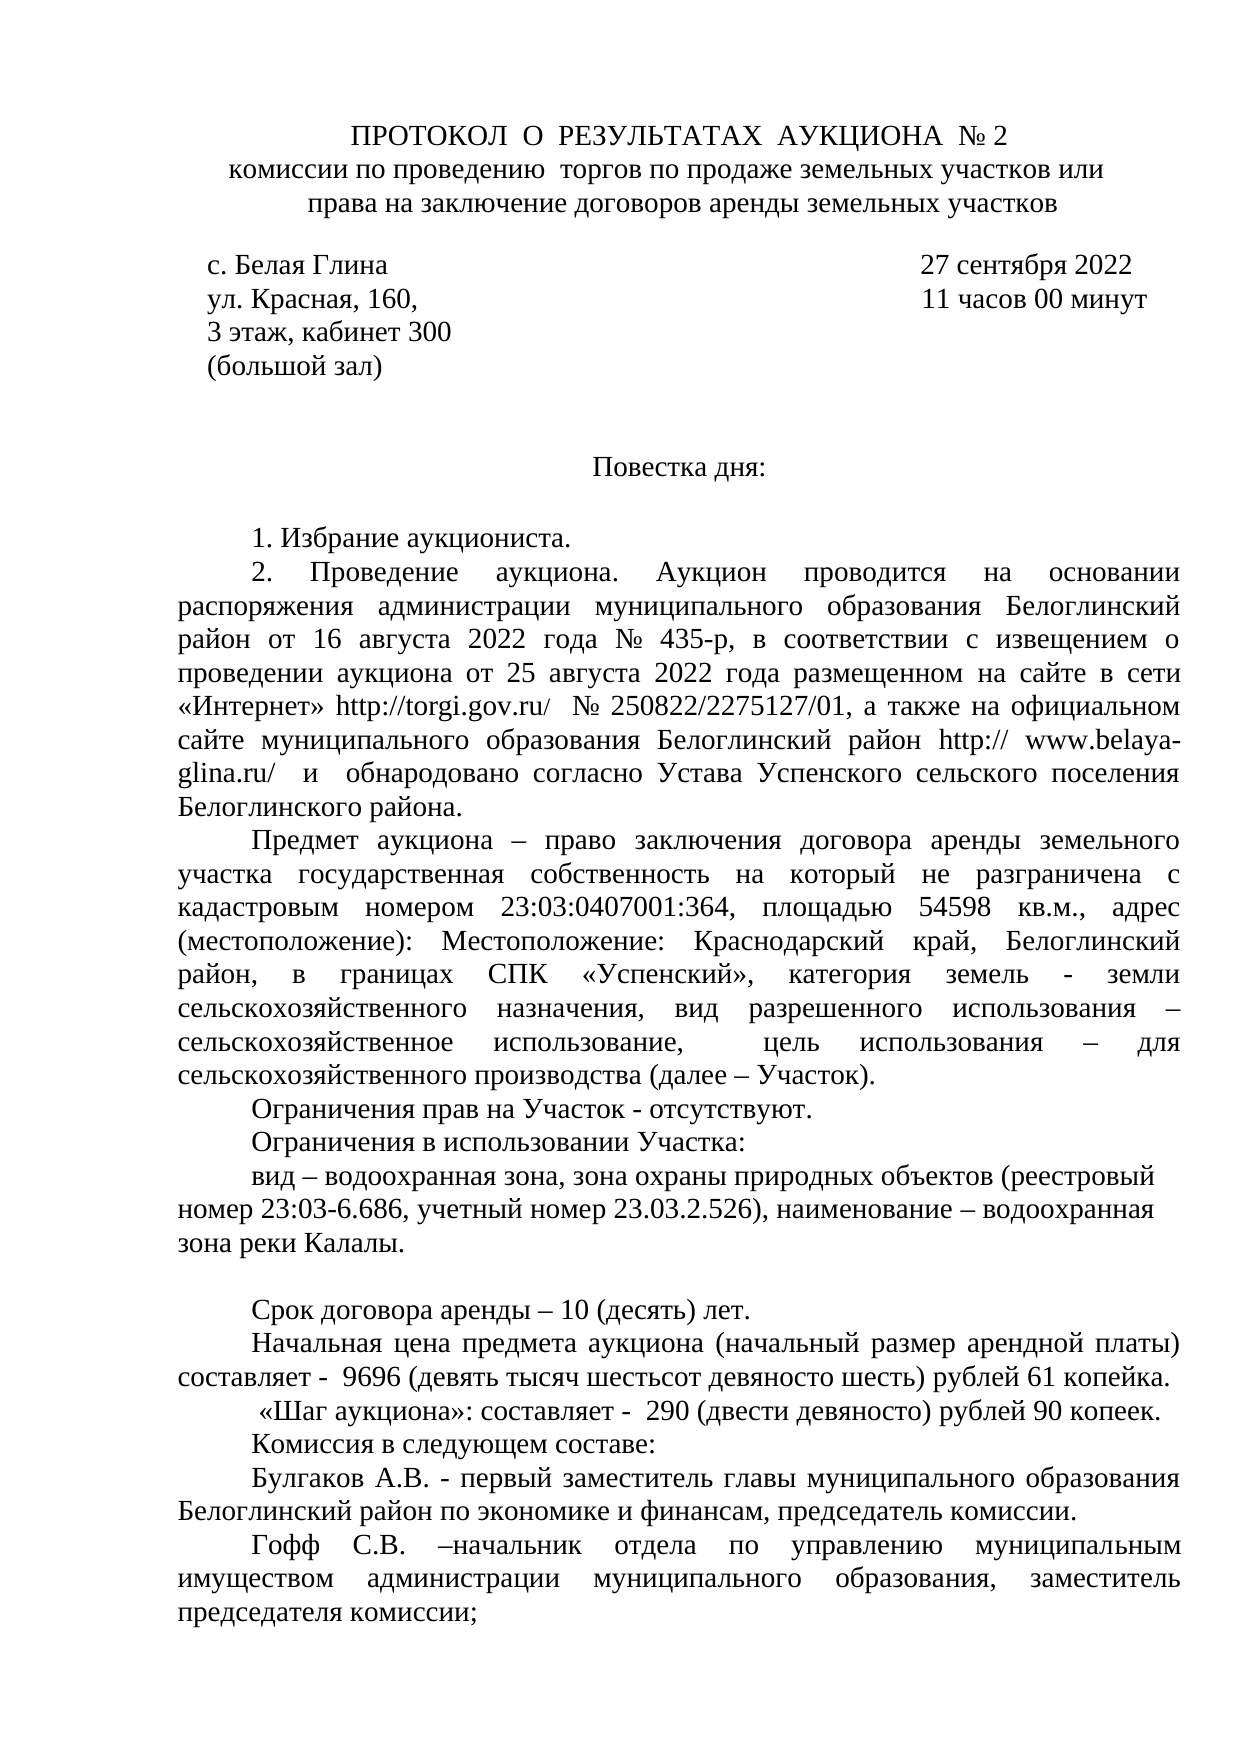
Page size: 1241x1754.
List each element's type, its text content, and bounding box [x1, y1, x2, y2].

text 1. Избрание аукциониста. [177, 521, 1181, 554]
text Ограничения прав на Участок - отсутствуют. [177, 1091, 1181, 1124]
text комиссии по проведению торгов по продаже земельных участков или [177, 152, 1181, 185]
text ул. Красная, 160, 11 часов 00 минут [207, 281, 1181, 314]
text Повестка дня: [177, 449, 1181, 482]
text ПРОТОКОЛ О РЕЗУЛЬТАТАХ АУКЦИОНА № 2 [177, 118, 1181, 152]
text с. Белая Глина 27 сентября 2022 [207, 247, 1181, 281]
text Комиссия в следующем составе: [177, 1426, 1181, 1460]
text «Шаг аукциона»: составляет - 290 (двести девяносто) рублей 90 копеек. [177, 1393, 1181, 1426]
text вид – водоохранная зона, зона охраны природных объектов (реестровый номер 23:03-6.686, учетный номер 23.03.2.526), наименование – водоохранная зона реки Калалы. [177, 1158, 1181, 1258]
text Гофф С.В. –начальник отдела по управлению муниципальным имуществом администрации муниципального образования, заместитель председателя комиссии; [177, 1527, 1181, 1627]
text права на заключение договоров аренды земельных участков [177, 185, 1181, 219]
text 2. Проведение аукциона. Аукцион проводится на основании распоряжения администрации муниципального образования Белоглинский район от 16 августа 2022 года № 435-р, в соответствии с извещением о проведении аукциона от 25 августа 2022 года размещенном на сайте в сети «Интернет» http://torgi.gov.ru/ № 250822/2275127/01, а также на официальном сайте муниципального образования Белоглинский район http:// www.belaya-glina.ru/ и обнародовано согласно Устава Успенского сельского поселения Белоглинского района. [177, 554, 1181, 822]
text Ограничения в использовании Участка: [177, 1124, 1181, 1158]
text 3 этаж, кабинет 300 [207, 314, 1181, 348]
text (большой зал) [207, 348, 1181, 382]
text Начальная цена предмета аукциона (начальный размер арендной платы) составляет - 9696 (девять тысяч шестьсот девяносто шесть) рублей 61 копейка. [177, 1326, 1181, 1393]
text Булгаков А.В. - первый заместитель главы муниципального образования Белоглинский район по экономике и финансам, председатель комиссии. [177, 1460, 1181, 1527]
text Предмет аукциона – право заключения договора аренды земельного участка государственная собственность на который не разграничена с кадастровым номером 23:03:0407001:364, площадью 54598 кв.м., адрес (местоположение): Местоположение: Краснодарский край, Белоглинский район, в границах СПК «Успенский», категория земель - земли сельскохозяйственного назначения, вид разрешенного использования – сельскохозяйственное использование, цель использования – для сельскохозяйственного производства (далее – Участок). [177, 822, 1181, 1091]
text Срок договора аренды – 10 (десять) лет. [177, 1292, 1181, 1326]
